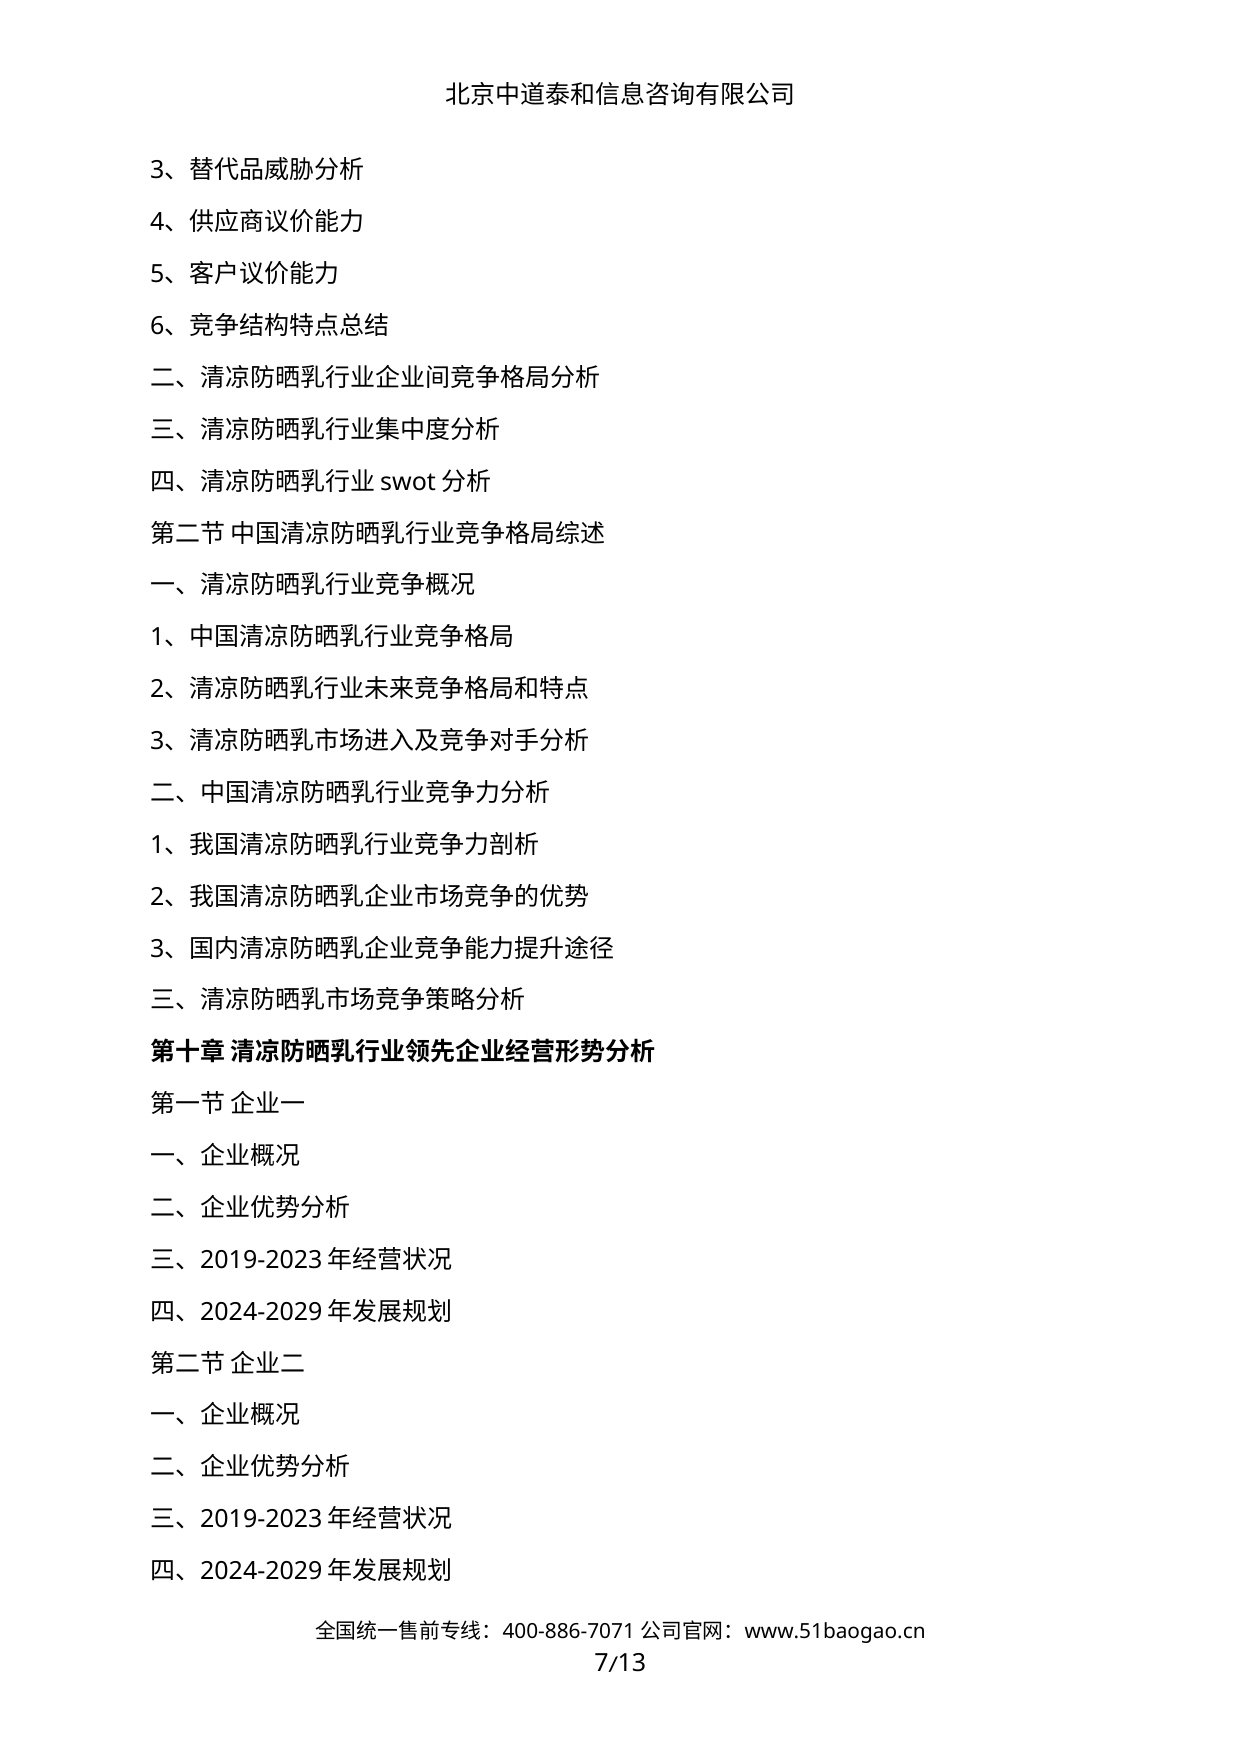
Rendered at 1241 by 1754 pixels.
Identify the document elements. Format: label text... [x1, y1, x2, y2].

text 四、2024-2029年发展规划 [150, 1291, 1090, 1327]
text 二、企业优势分析 [150, 1187, 1090, 1224]
text 二、清凉防晒乳行业企业间竞争格局分析 [150, 357, 1090, 394]
text 一、清凉防晒乳行业竞争概况 [150, 565, 1090, 601]
text 1、我国清凉防晒乳行业竞争力剖析 [150, 824, 1090, 861]
text 二、中国清凉防晒乳行业竞争力分析 [150, 772, 1090, 809]
text 2、清凉防晒乳行业未来竞争格局和特点 [150, 669, 1090, 705]
text 4、供应商议价能力 [150, 202, 1090, 238]
text 一、企业概况 [150, 1395, 1090, 1431]
text 四、清凉防晒乳行业swot分析 [150, 461, 1090, 497]
text 三、清凉防晒乳行业集中度分析 [150, 409, 1090, 446]
text 第十章 清凉防晒乳行业领先企业经营形势分析 [150, 1032, 1090, 1068]
text 2、我国清凉防晒乳企业市场竞争的优势 [150, 876, 1090, 912]
text 5、客户议价能力 [150, 254, 1090, 290]
text 3、替代品威胁分析 [150, 150, 1090, 186]
text 6、竞争结构特点总结 [150, 306, 1090, 342]
text 三、2019-2023年经营状况 [150, 1499, 1090, 1535]
text 3、国内清凉防晒乳企业竞争能力提升途径 [150, 928, 1090, 964]
text 第二节 中国清凉防晒乳行业竞争格局综述 [150, 513, 1090, 549]
text 一、企业概况 [150, 1136, 1090, 1172]
text 三、清凉防晒乳市场竞争策略分析 [150, 980, 1090, 1016]
text 第一节 企业一 [150, 1084, 1090, 1120]
text 3、清凉防晒乳市场进入及竞争对手分析 [150, 721, 1090, 757]
text 四、2024-2029年发展规划 [150, 1551, 1090, 1587]
text 第二节 企业二 [150, 1343, 1090, 1379]
text 三、2019-2023年经营状况 [150, 1239, 1090, 1276]
text 1、中国清凉防晒乳行业竞争格局 [150, 617, 1090, 653]
text 二、企业优势分析 [150, 1447, 1090, 1483]
